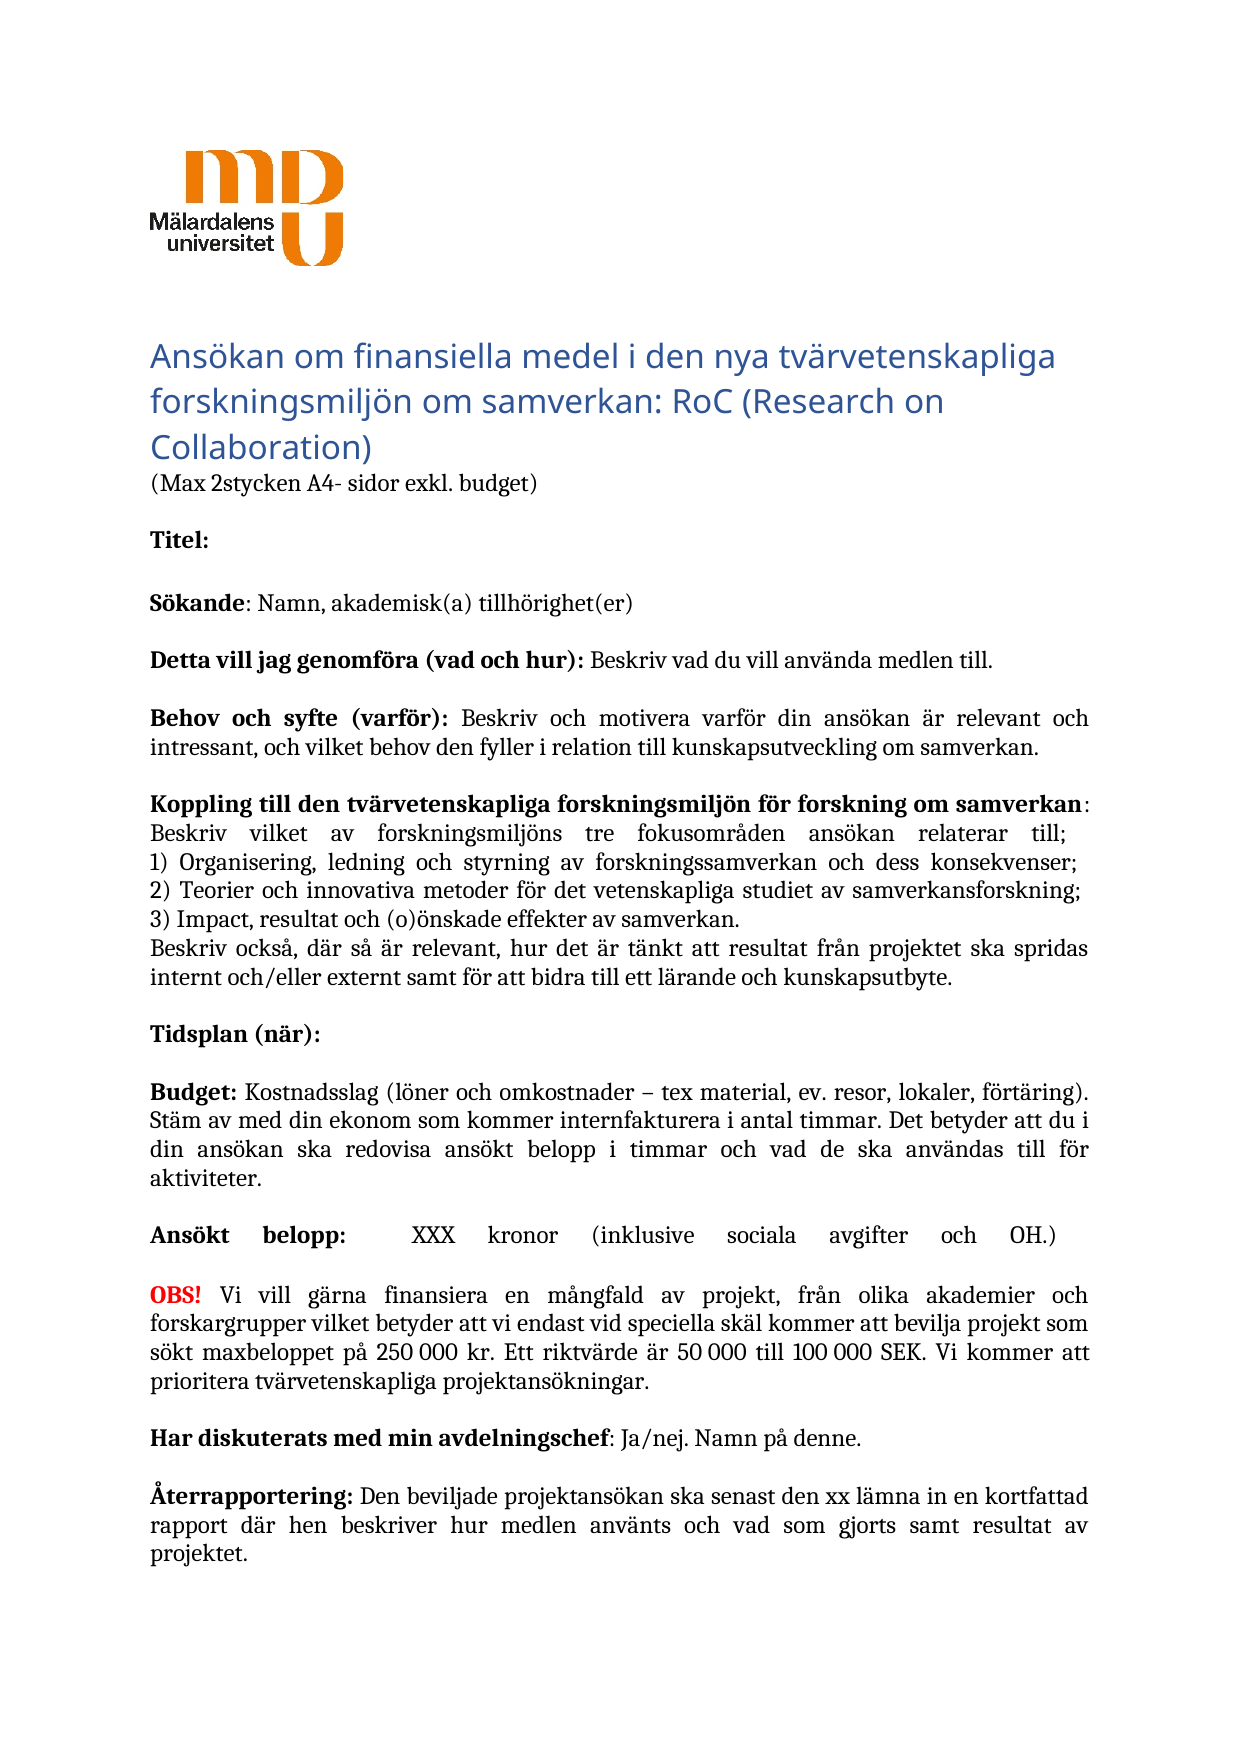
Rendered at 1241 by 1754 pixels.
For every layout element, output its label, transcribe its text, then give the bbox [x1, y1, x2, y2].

text Ansökt belopp: XXX kronor (inklusive sociala avgifter och OH.) [150, 1221, 1090, 1281]
text Behov och syfte (varför): Beskriv och motivera varför din ansökan är relevant och intressant, och vilket behov den fyller i relation till kunskapsutveckling om samverkan. [150, 704, 1090, 761]
text Budget: Kostnadsslag (löner och omkostnader – tex material, ev. resor, lokaler, förtäring). Stäm av med din ekonom som kommer internfakturera i antal timmar. Det betyder att du i din ansökan ska redovisa ansökt belopp i timmar och vad de ska användas till för aktiviteter. [150, 1077, 1090, 1192]
text Detta vill jag genomföra (vad och hur): Beskriv vad du vill använda medlen till. [150, 646, 1090, 675]
text Tidsplan (när): [150, 1020, 1090, 1049]
text Titel: [150, 526, 1090, 555]
text Ansökan om finansiella medel i den nya tvärvetenskapliga forskningsmiljön om samverkan: RoC (Research on Collaboration) [150, 150, 1090, 469]
text (Max 2stycken A4- sidor exkl. budget) [150, 469, 1090, 498]
text Återrapportering: Den beviljade projektansökan ska senast den xx lämna in en kortfattad rapport där hen beskriver hur medlen använts och vad som gjorts samt resultat av projektet. [150, 1482, 1090, 1568]
text Koppling till den tvärvetenskapliga forskningsmiljön för forskning om samverkan: Beskriv vilket av forskningsmiljöns tre fokusområden ansökan relaterar till; 1) Organisering, ledning och styrning av forskningssamverkan och dess konsekvenser; 2) Teorier och innovativa metoder för det vetenskapliga studiet av samverkansforskning; 3) Impact, resultat och (o)önskade effekter av samverkan. [150, 790, 1090, 934]
text Beskriv också, där så är relevant, hur det är tänkt att resultat från projektet ska spridas internt och/eller externt samt för att bidra till ett lärande och kunskapsutbyte. [150, 934, 1090, 991]
text Har diskuterats med min avdelningschef: Ja/nej. Namn på denne. [150, 1424, 1090, 1453]
picture [150, 150, 344, 266]
text OBS! Vi vill gärna finansiera en mångfald av projekt, från olika akademier och forskargrupper vilket betyder att vi endast vid speciella skäl kommer att bevilja projekt som sökt maxbeloppet på 250 000 kr. Ett riktvärde är 50 000 till 100 000 SEK. Vi kommer att prioritera tvärvetenskapliga projektansökningar. [150, 1281, 1090, 1396]
text Sökande: Namn, akademisk(a) tillhörighet(er) [150, 589, 1090, 617]
